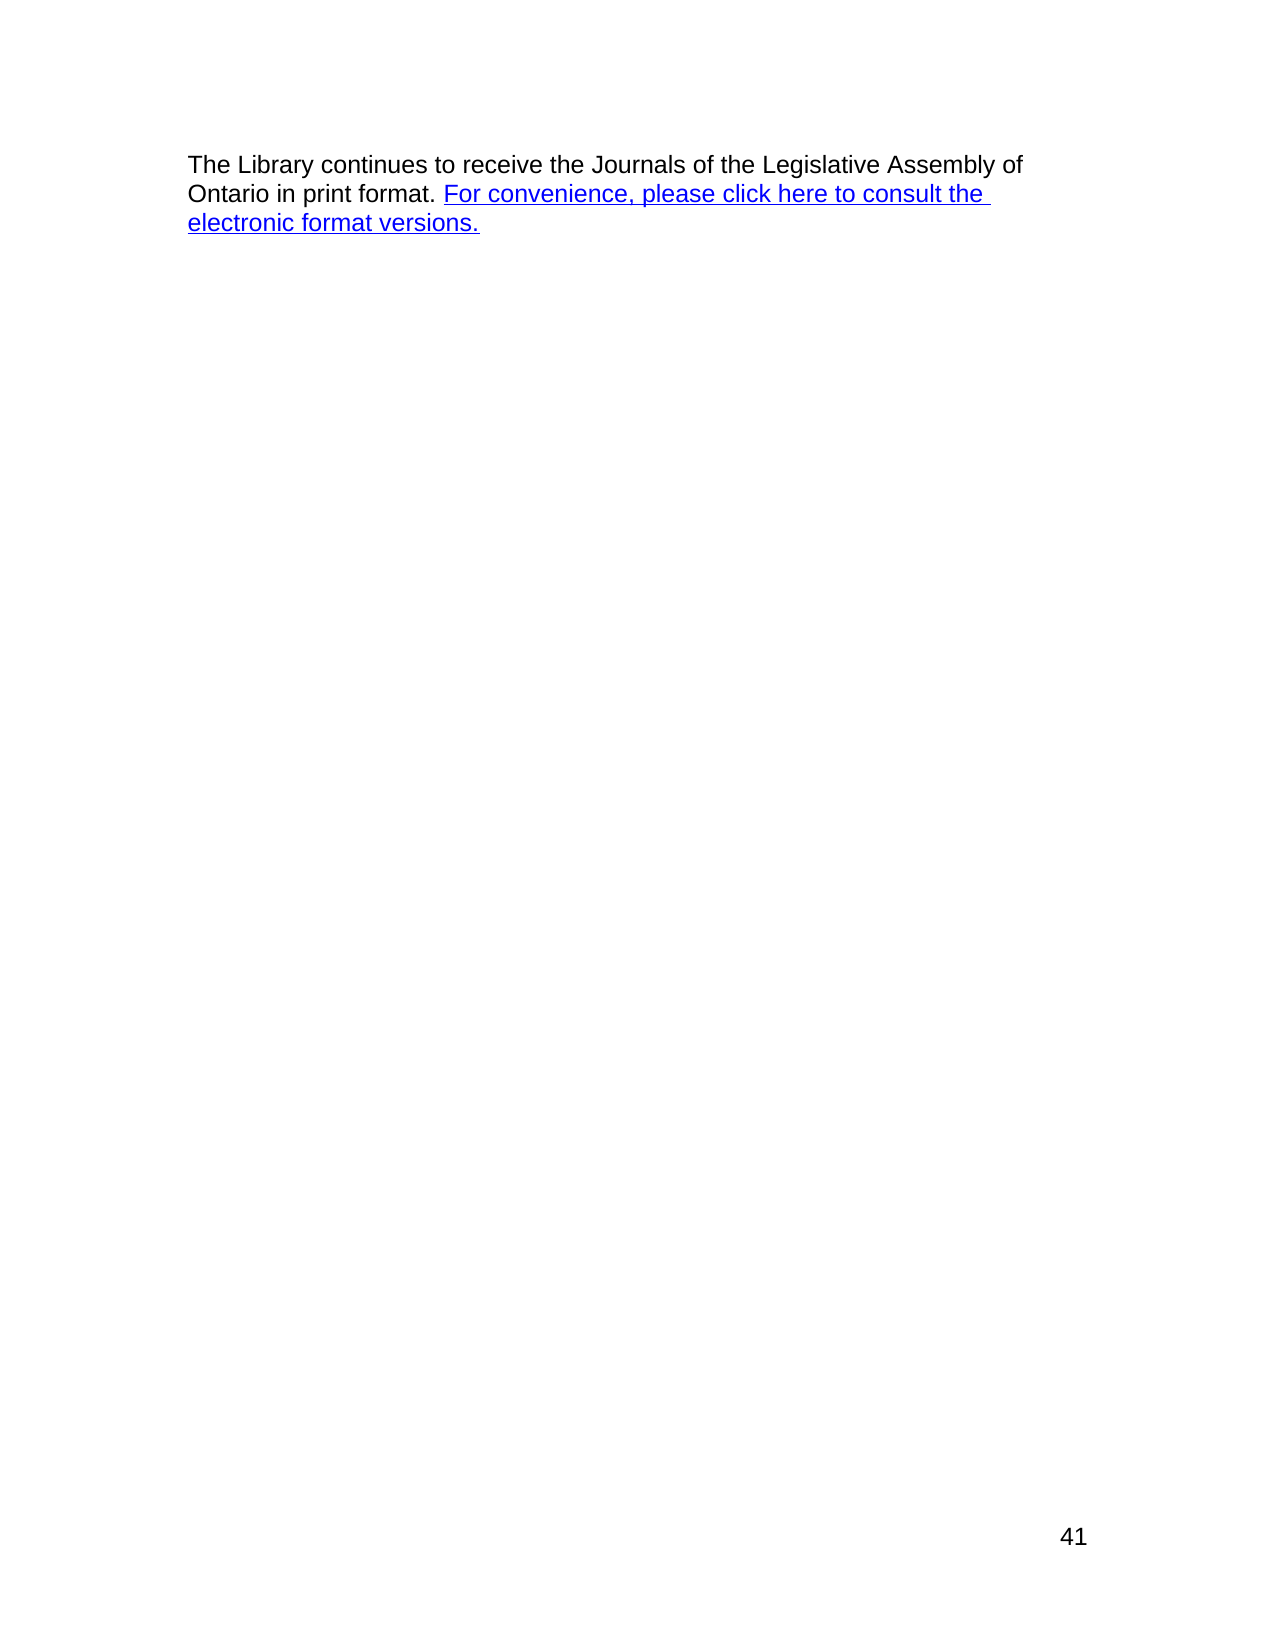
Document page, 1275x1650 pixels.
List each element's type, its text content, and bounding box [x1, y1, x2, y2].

text The Library continues to receive the Journals of the Legislative Assembly of Ontario in print format. For convenience, please click here to consult the electronic format versions. [187, 150, 1087, 236]
